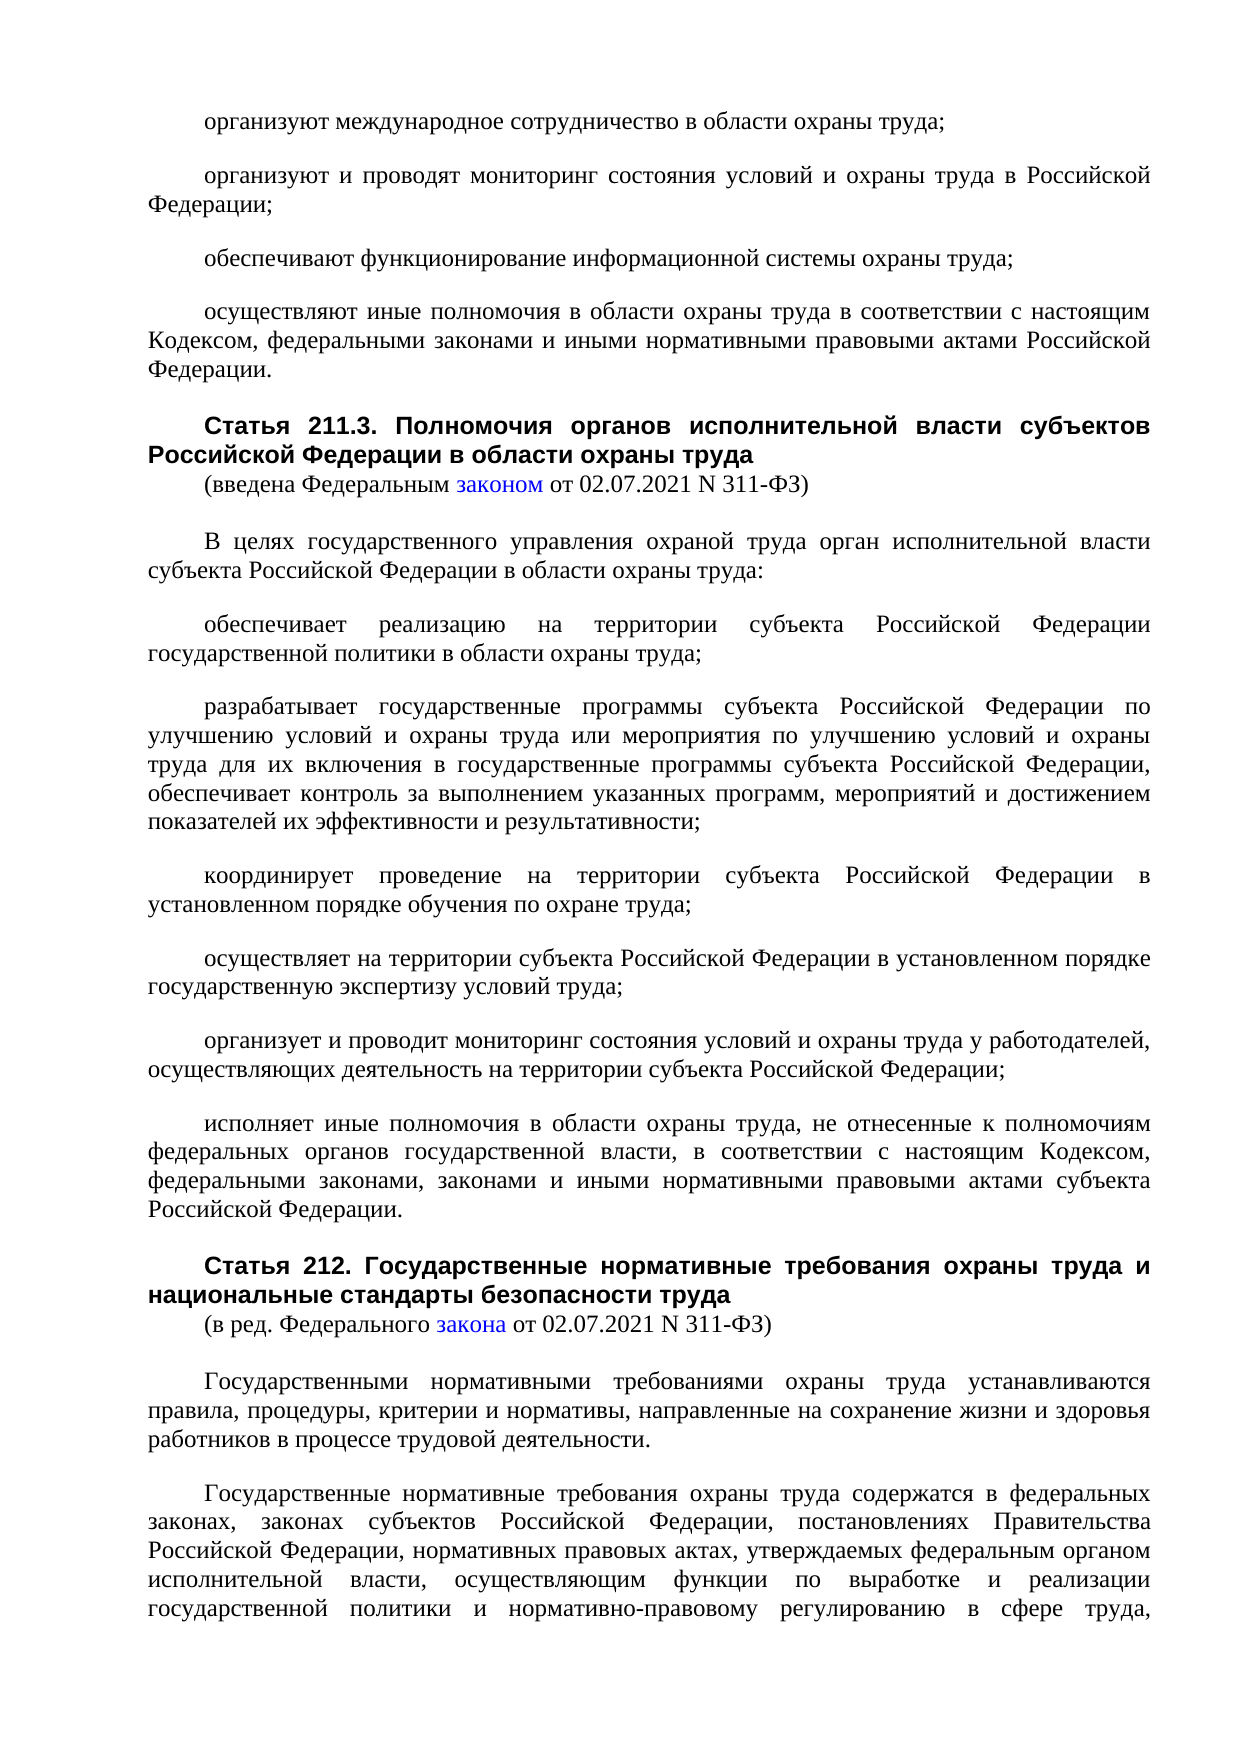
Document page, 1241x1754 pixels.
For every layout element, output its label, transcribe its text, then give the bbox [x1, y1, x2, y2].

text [148, 1478, 1152, 1621]
text организует и проводит мониторинг состояния условий и охраны труда у работодателей, осуществляющих деятельность на территории субъекта Российской Федерации; [148, 1025, 1152, 1083]
text разрабатывает государственные программы субъекта Российской Федерации по улучшению условий и охраны труда или мероприятия по улучшению условий и охраны труда для их включения в государственные программы субъекта Российской Федерации, обеспечивает контроль за выполнением указанных программ, мероприятий и достижением показателей их эффективности и результативности; [148, 691, 1152, 835]
text осуществляет на территории субъекта Российской Федерации в установленном порядке государственную экспертизу условий труда; [148, 943, 1152, 1000]
text осуществляют иные полномочия в области охраны труда в соответствии с настоящим Кодексом, федеральными законами и иными нормативными правовыми актами Российской Федерации. [148, 296, 1152, 383]
text В целях государственного управления охраной труда орган исполнительной власти субъекта Российской Федерации в области охраны труда: [148, 526, 1152, 584]
text обеспечивают функционирование информационной системы охраны труда; [148, 243, 1152, 271]
text координирует проведение на территории субъекта Российской Федерации в установленном порядке обучения по охране труда; [148, 860, 1152, 918]
text (введена Федеральным законом от 02.07.2021 N 311-ФЗ) [148, 469, 1152, 498]
text Государственными нормативными требованиями охраны труда устанавливаются правила, процедуры, критерии и нормативы, направленные на сохранение жизни и здоровья работников в процессе трудовой деятельности. [148, 1366, 1152, 1453]
title Статья 212. Государственные нормативные требования охраны труда и национальные стандарты безопасности труда [148, 1251, 1152, 1309]
text исполняет иные полномочия в области охраны труда, не отнесенные к полномочиям федеральных органов государственной власти, в соответствии с настоящим Кодексом, федеральными законами, законами и иными нормативными правовыми актами субъекта Российской Федерации. [148, 1108, 1152, 1223]
text (в ред. Федерального закона от 02.07.2021 N 311-ФЗ) [148, 1309, 1152, 1338]
text обеспечивает реализацию на территории субъекта Российской Федерации государственной политики в области охраны труда; [148, 609, 1152, 666]
title Статья 211.3. Полномочия органов исполнительной власти субъектов Российской Федерации в области охраны труда [148, 411, 1152, 469]
text организуют международное сотрудничество в области охраны труда; [148, 106, 1152, 135]
text организуют и проводят мониторинг состояния условий и охраны труда в Российской Федерации; [148, 160, 1152, 218]
